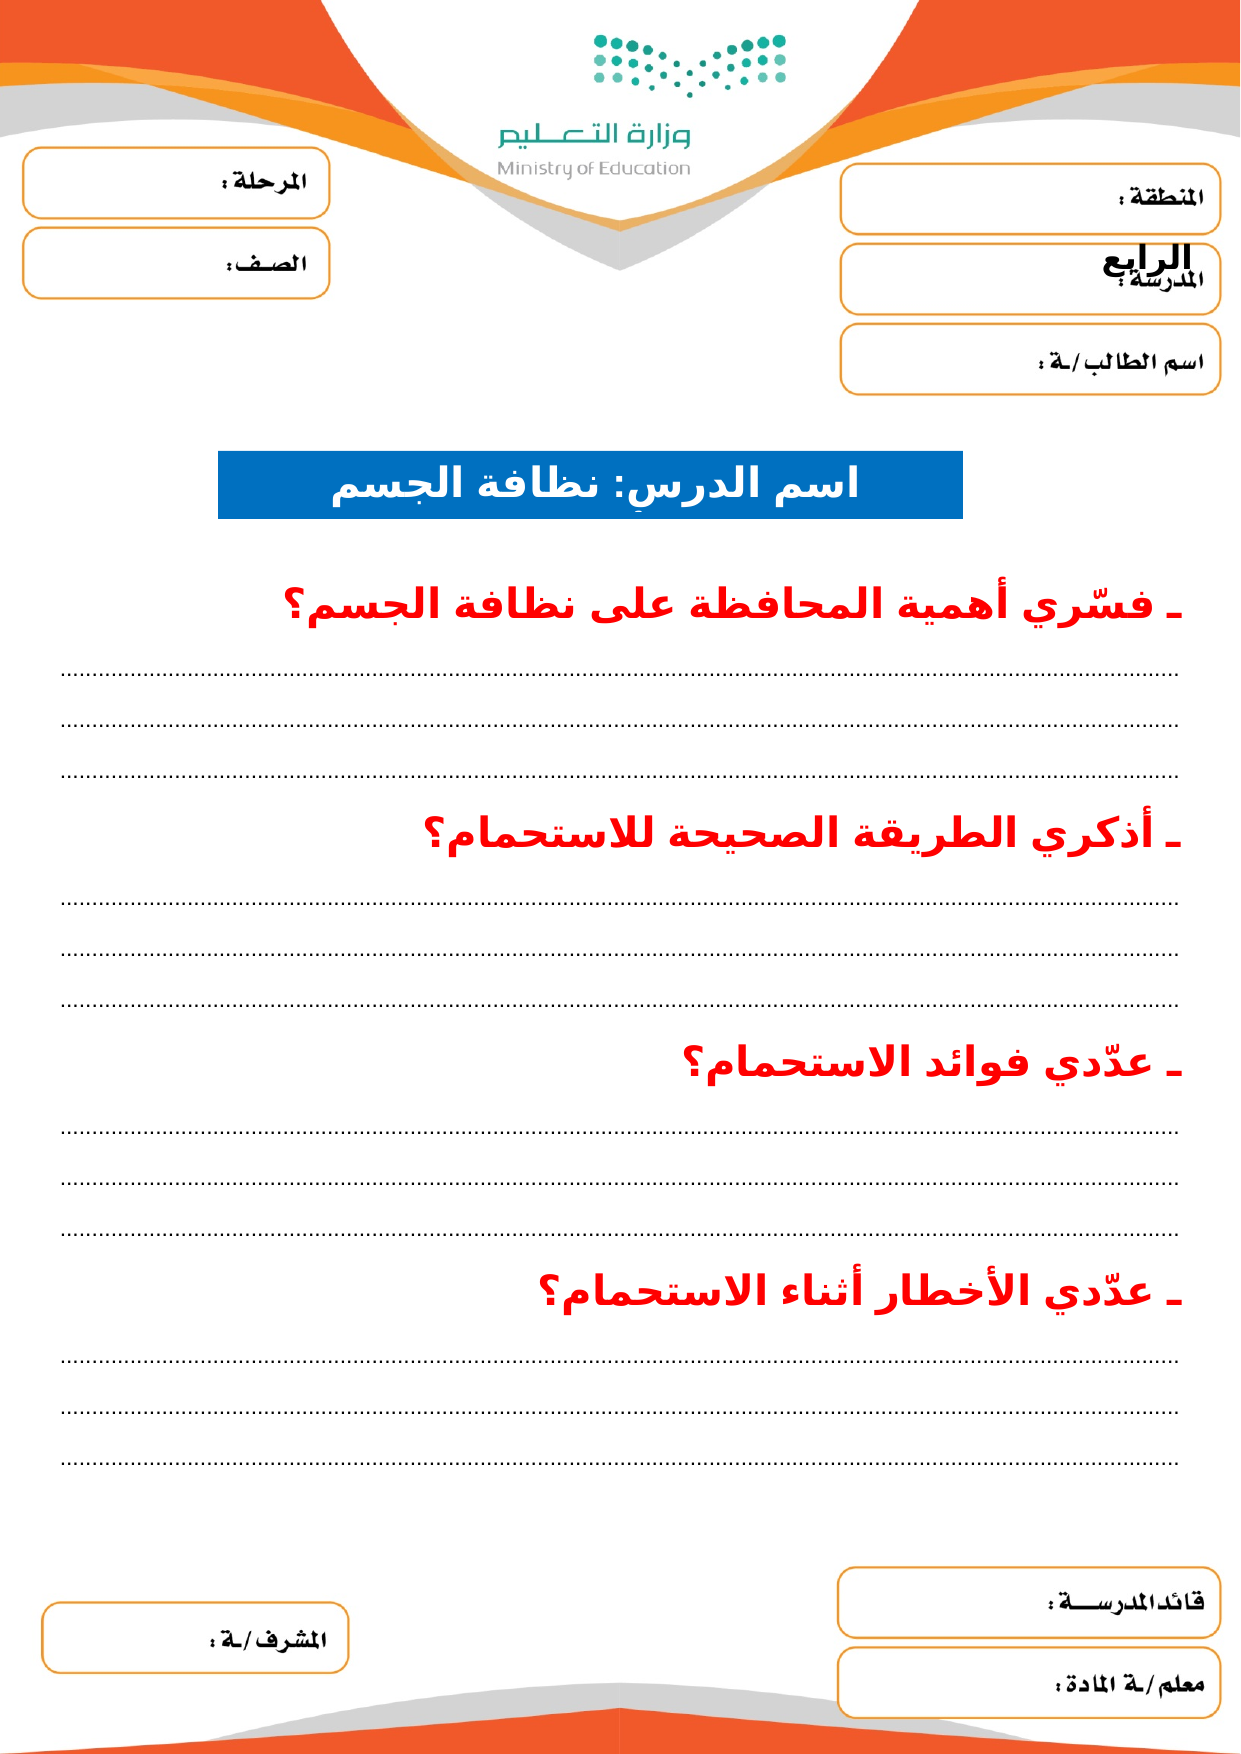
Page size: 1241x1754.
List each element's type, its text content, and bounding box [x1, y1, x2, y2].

text ................................................................................................................................................................................ [59, 986, 1181, 1012]
text ................................................................................................................................................................................ [59, 655, 1181, 681]
text ................................................................................................................................................................................ [59, 935, 1181, 961]
text ................................................................................................................................................................................ [59, 1342, 1181, 1368]
text ................................................................................................................................................................................ [59, 1215, 1181, 1242]
text ـ عدّدي فوائد الاستحمام؟ [59, 1037, 1181, 1085]
text ................................................................................................................................................................................ [59, 1393, 1181, 1419]
text ................................................................................................................................................................................ [59, 884, 1181, 910]
text ................................................................................................................................................................................ [59, 757, 1181, 783]
text ـ عدّدي الأخطار أثناء الاستحمام؟ [59, 1266, 1181, 1314]
text ـ أذكري الطريقة الصحيحة للاستحمام؟ [59, 808, 1181, 856]
text ................................................................................................................................................................................ [59, 1113, 1181, 1139]
text ................................................................................................................................................................................ [59, 706, 1181, 732]
text ................................................................................................................................................................................ [59, 1164, 1181, 1191]
text ................................................................................................................................................................................ [59, 1444, 1181, 1471]
picture [0, 0, 1241, 1754]
text ـ فسّري أهمية المحافظة على نظافة الجسم؟ [59, 579, 1181, 627]
